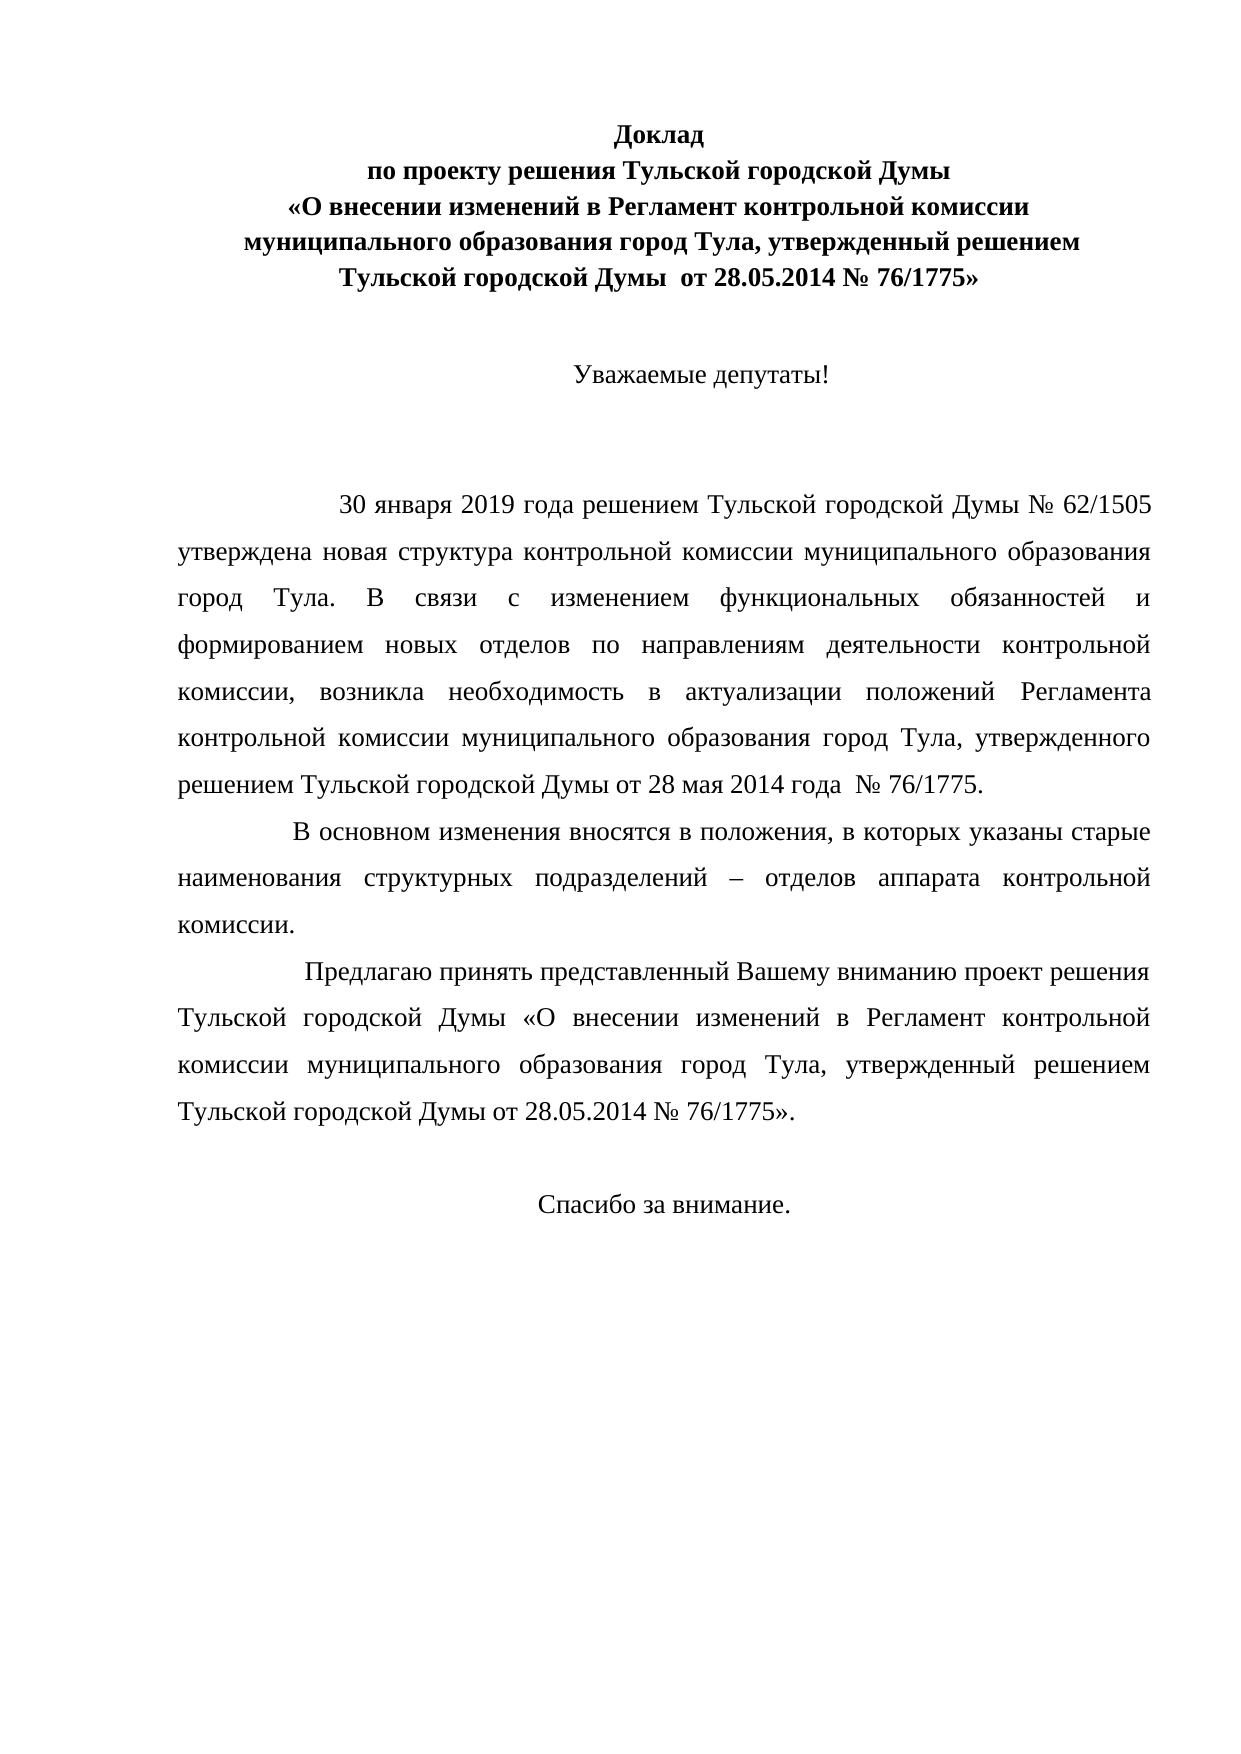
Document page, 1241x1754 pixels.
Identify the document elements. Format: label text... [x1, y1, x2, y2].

text Предлагаю принять представленный Вашему вниманию проект решения Тульской городской Думы «О внесении изменений в Регламент контрольной комиссии муниципального образования город Тула, утвержденный решением Тульской городской Думы от 28.05.2014 № 76/1775». [177, 955, 1152, 1126]
table_header Доклад по проекту решения Тульской городской Думы «О внесении изменений в Регламент контрольной комиссии муниципального образования город Тула, утвержденный решением Тульской городской Думы от 28.05.2014 № 76/1775» [166, 118, 1152, 296]
text Спасибо за внимание. [177, 1188, 1152, 1219]
text Уважаемые депутаты! [177, 358, 1152, 389]
text 30 января 2019 года решением Тульской городской Думы № 62/1505 утверждена новая структура контрольной комиссии муниципального образования город Тула. В связи с изменением функциональных обязанностей и формированием новых отделов по направлениям деятельности контрольной комиссии, возникла необходимость в актуализации положений Регламента контрольной комиссии муниципального образования город Тула, утвержденного решением Тульской городской Думы от 28 мая 2014 года № 76/1775. [177, 488, 1152, 799]
text В основном изменения вносятся в положения, в которых указаны старые наименования структурных подразделений – отделов аппарата контрольной комиссии. [177, 815, 1152, 939]
